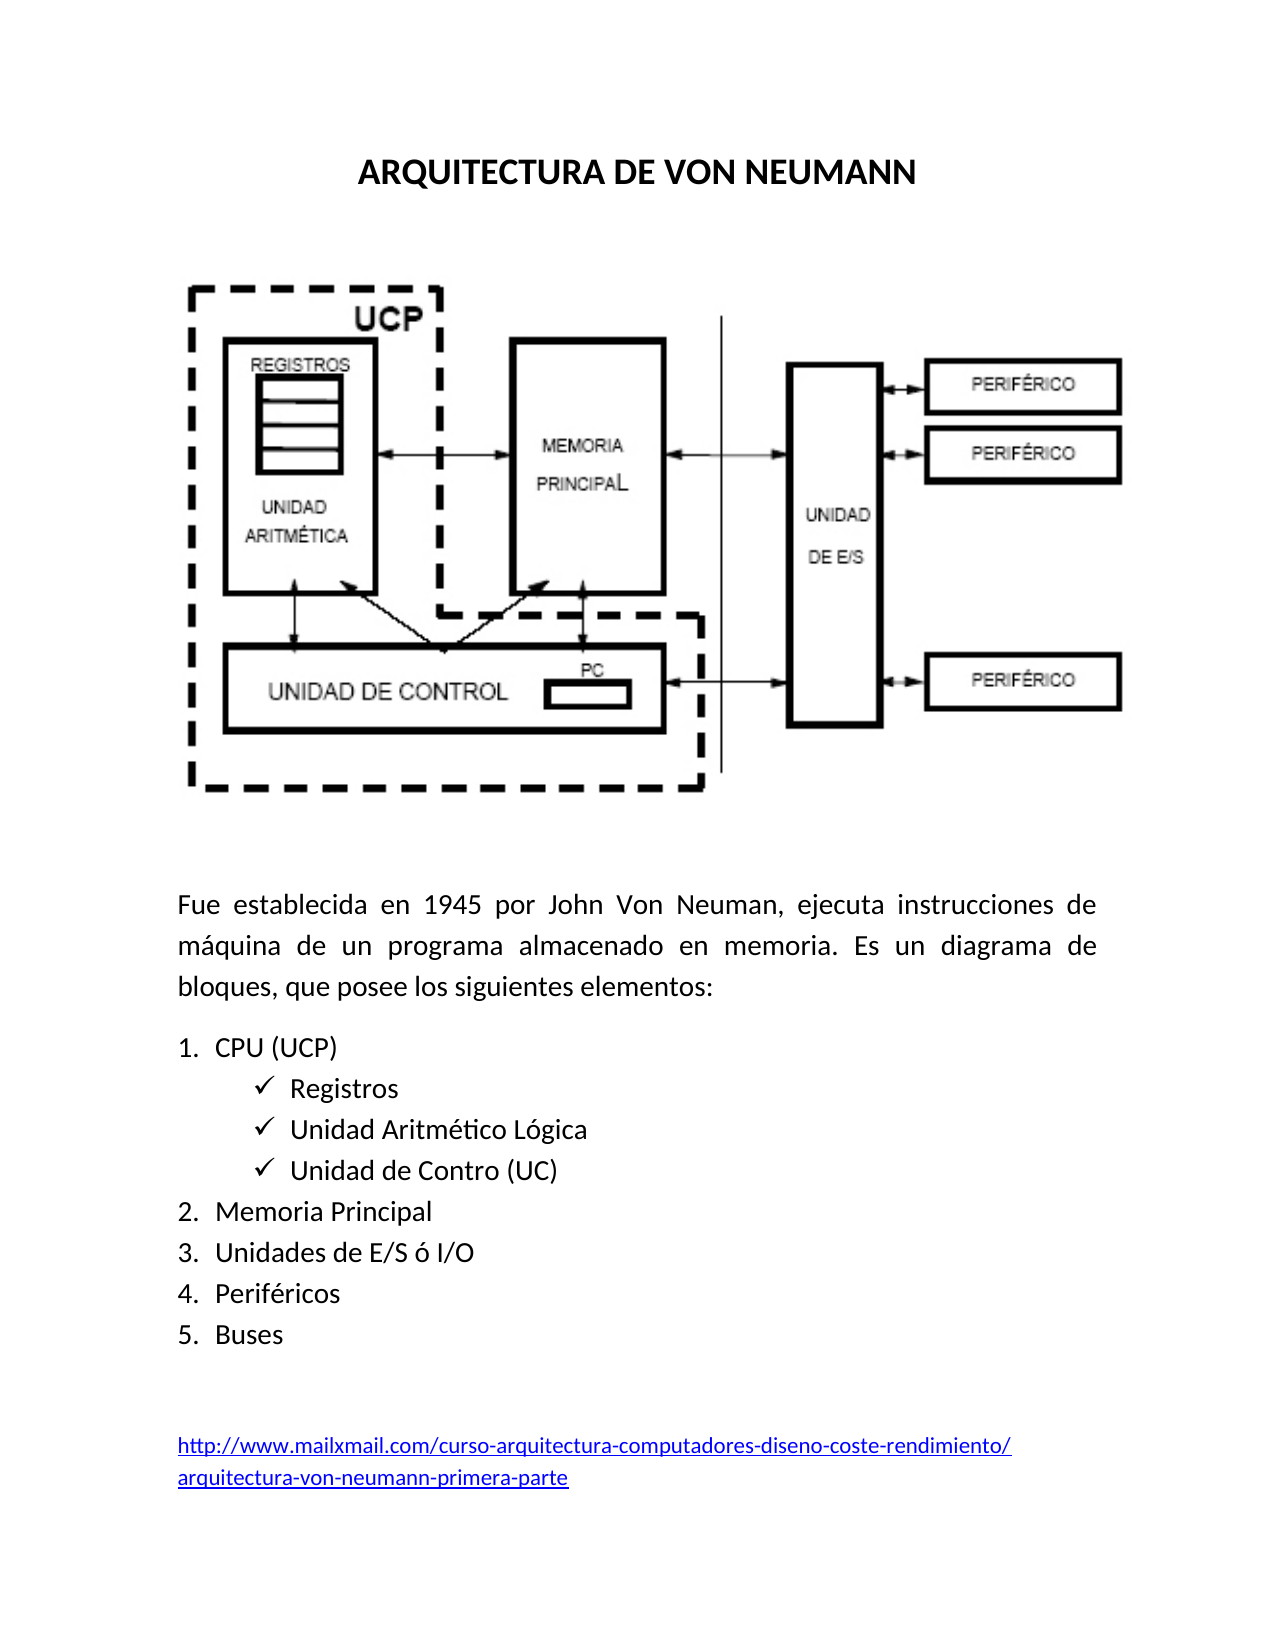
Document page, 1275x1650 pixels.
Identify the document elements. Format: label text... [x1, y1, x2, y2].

list Unidad de Contro (UC) [252, 1152, 1098, 1188]
text Fue establecida en 1945 por John Von Neuman, ejecuta instrucciones de máquina de un programa almacenado en memoria. Es un diagrama de bloques, que posee los siguientes elementos: [177, 886, 1098, 1003]
text http://www.mailxmail.com/curso-arquitectura-computadores-diseno-coste-rendimiento/arquitectura-von-neumann-primera-parte [177, 1431, 1098, 1491]
list Periféricos [177, 1275, 1098, 1311]
list Memoria Principal [177, 1193, 1098, 1229]
list Buses [177, 1316, 1098, 1352]
picture [177, 274, 1135, 808]
list Registros [252, 1070, 1098, 1106]
list CPU (UCP) [177, 1029, 1098, 1065]
list Unidad Aritmético Lógica [252, 1111, 1098, 1147]
text ARQUITECTURA DE VON NEUMANN [177, 148, 1098, 193]
list Unidades de E/S ó I/O [177, 1234, 1098, 1270]
